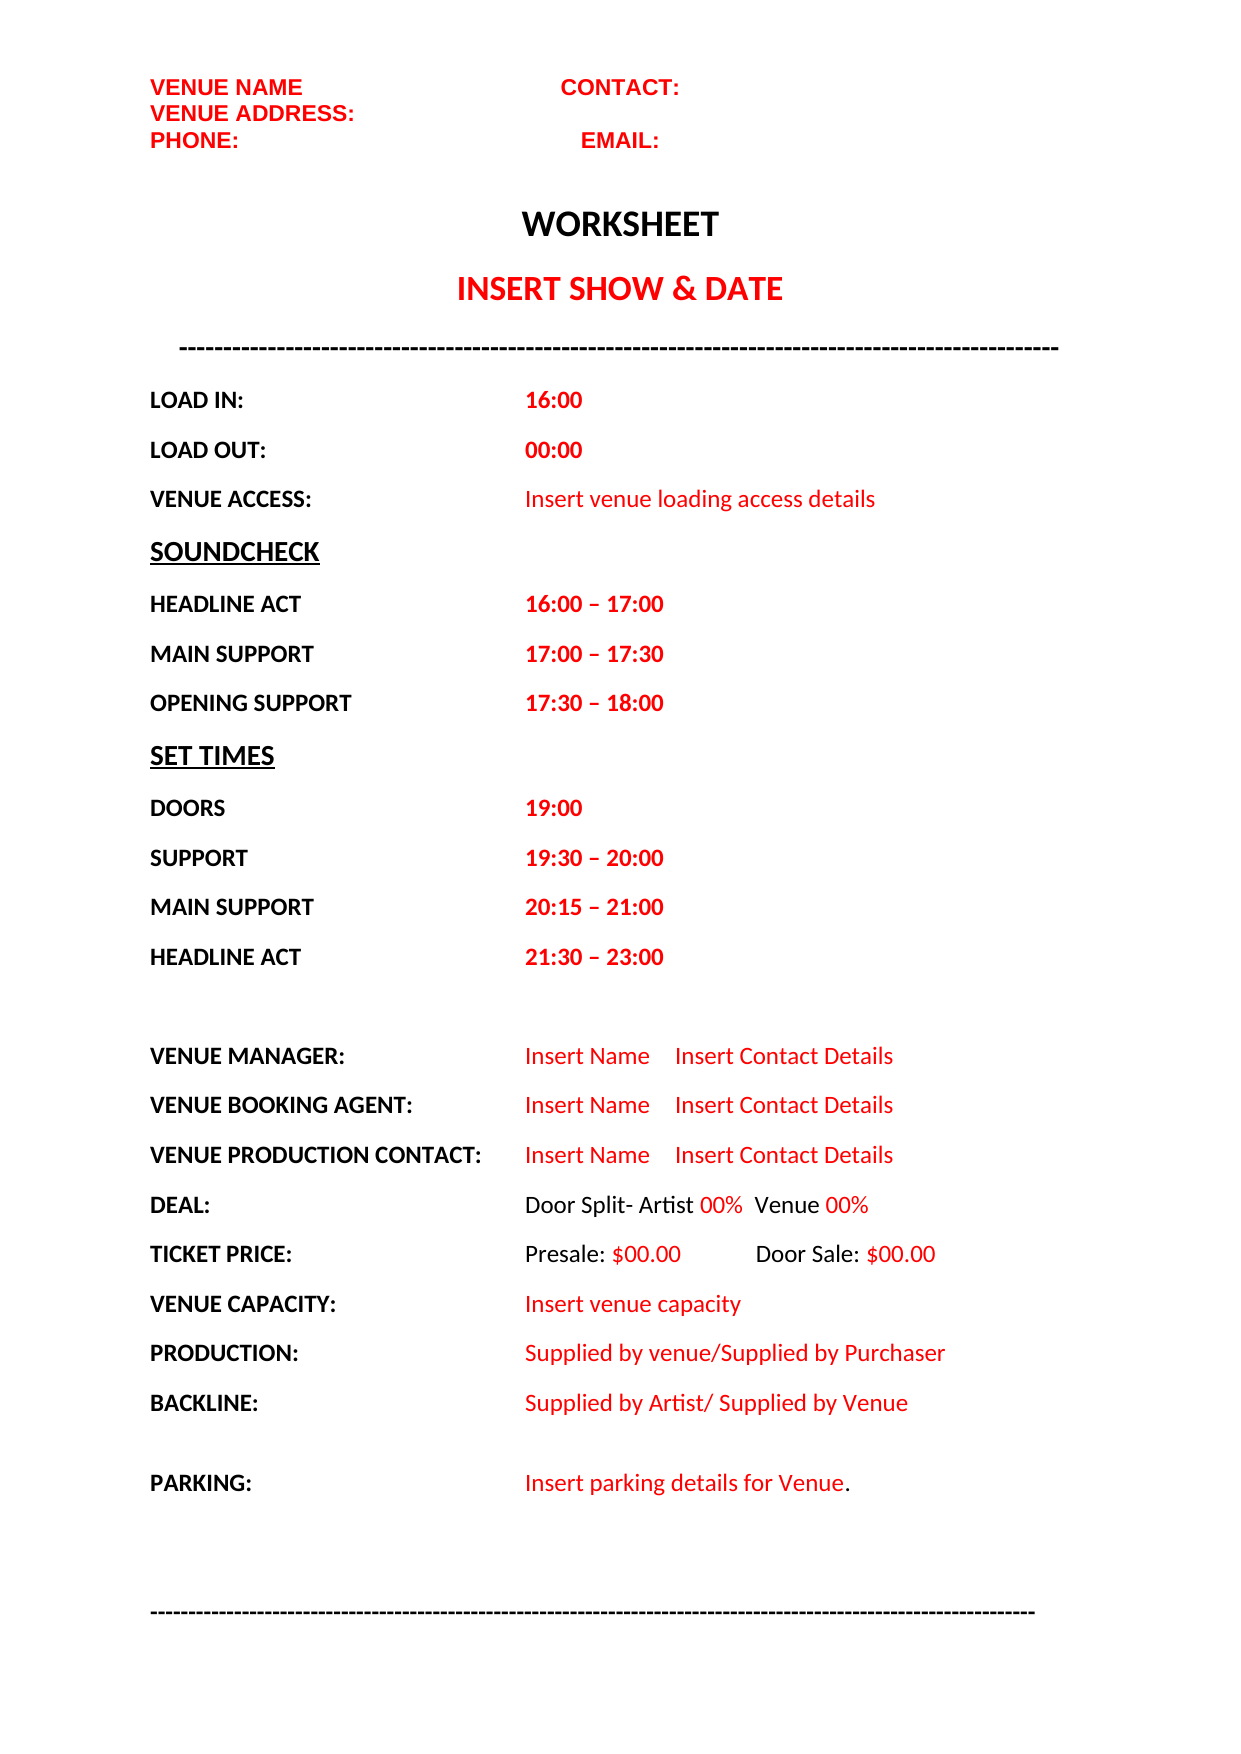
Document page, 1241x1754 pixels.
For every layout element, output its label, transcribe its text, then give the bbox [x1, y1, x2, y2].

text WORKSHEET [150, 200, 1090, 246]
text MAIN SUPPORT 20:15 – 21:00 [150, 891, 1090, 922]
text PRODUCTION: Supplied by venue/Supplied by Purchaser [150, 1337, 1090, 1368]
text --------------------------------------------------------------------------------------------------- [150, 329, 1090, 365]
text PARKING: Insert parking details for Venue. [150, 1467, 1090, 1527]
text SOUNDCHECK [150, 533, 1090, 569]
text HEADLINE ACT 16:00 – 17:00 [150, 588, 1090, 619]
text VENUE BOOKING AGENT: Insert Name Insert Contact Details [150, 1089, 1090, 1120]
text LOAD OUT: 00:00 [150, 434, 1090, 464]
text DOORS 19:00 [150, 792, 1090, 823]
text INSERT SHOW & DATE [150, 266, 1090, 309]
text LOAD IN: 16:00 [150, 384, 1090, 415]
text MAIN SUPPORT 17:00 – 17:30 [150, 638, 1090, 668]
text VENUE PRODUCTION CONTACT: Insert Name Insert Contact Details [150, 1139, 1090, 1170]
text SUPPORT 19:30 – 20:00 [150, 842, 1090, 872]
text TICKET PRICE: Presale: $00.00 Door Sale: $00.00 [150, 1238, 1090, 1269]
text VENUE CAPACITY: Insert venue capacity [150, 1288, 1090, 1318]
text SET TIMES [150, 737, 1090, 773]
text VENUE MANAGER: Insert Name Insert Contact Details [150, 1040, 1090, 1071]
text VENUE ACCESS: Insert venue loading access details [150, 483, 1090, 514]
text HEADLINE ACT 21:30 – 23:00 [150, 941, 1090, 971]
text BACKLINE: Supplied by Artist/ Supplied by Venue [150, 1387, 1090, 1448]
text -------------------------------------------------------------------------------------------------------------------- [150, 1596, 1090, 1626]
text OPENING SUPPORT 17:30 – 18:00 [150, 687, 1090, 718]
text DEAL: Door Split- Artist 00% Venue 00% [150, 1189, 1090, 1219]
